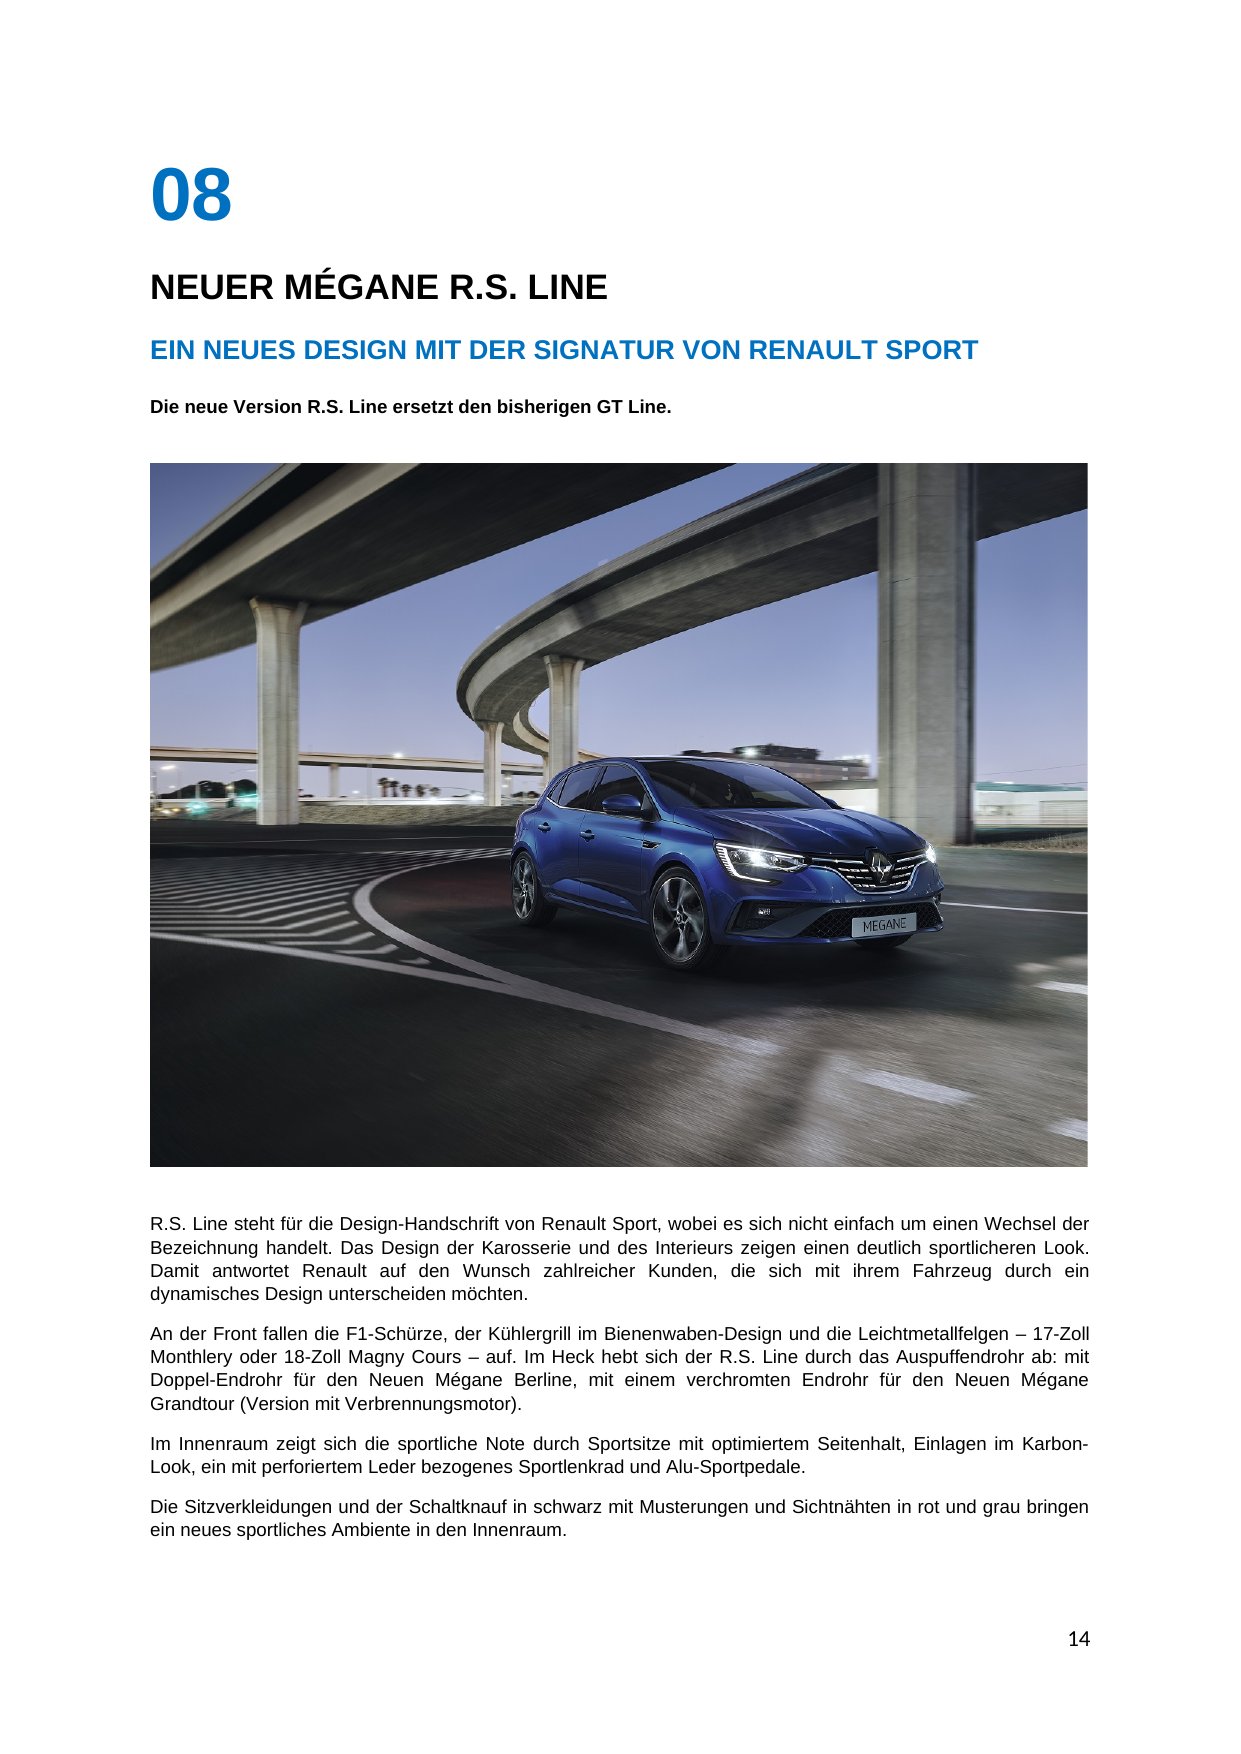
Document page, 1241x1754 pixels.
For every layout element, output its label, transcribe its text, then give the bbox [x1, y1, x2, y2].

text Im Innenraum zeigt sich die sportliche Note durch Sportsitze mit optimiertem Seitenhalt, Einlagen im Karbon-Look, ein mit perforiertem Leder bezogenes Sportlenkrad und Alu-Sportpedale. [150, 1432, 1090, 1477]
text 08 [150, 150, 1090, 236]
text Die neue Version R.S. Line ersetzt den bisherigen GT Line. [150, 396, 1090, 417]
picture [150, 463, 1088, 1167]
text R.S. Line steht für die Design-Handschrift von Renault Sport, wobei es sich nicht einfach um einen Wechsel der Bezeichnung handelt. Das Design der Karosserie und des Interieurs zeigen einen deutlich sportlicheren Look. Damit antwortet Renault auf den Wunsch zahlreicher Kunden, die sich mit ihrem Fahrzeug durch ein dynamisches Design unterscheiden möchten. [150, 1213, 1090, 1304]
text Die Sitzverkleidungen und der Schaltknauf in schwarz mit Musterungen und Sichtnähten in rot und grau bringen ein neues sportliches Ambiente in den Innenraum. [150, 1496, 1090, 1540]
text An der Front fallen die F1-Schürze, der Kühlergrill im Bienenwaben-Design und die Leichtmetallfelgen – 17-Zoll Monthlery oder 18-Zoll Magny Cours – auf. Im Heck hebt sich der R.S. Line durch das Auspuffendrohr ab: mit Doppel-Endrohr für den Neuen Mégane Berline, mit einem verchromten Endrohr für den Neuen Mégane Grandtour (Version mit Verbrennungsmotor). [150, 1323, 1090, 1414]
text NEUER MÉGANE R.S. LINE [150, 260, 1035, 309]
text EIN NEUES DESIGN MIT DER SIGNATUR VON RENAULT SPORT [150, 334, 1090, 365]
